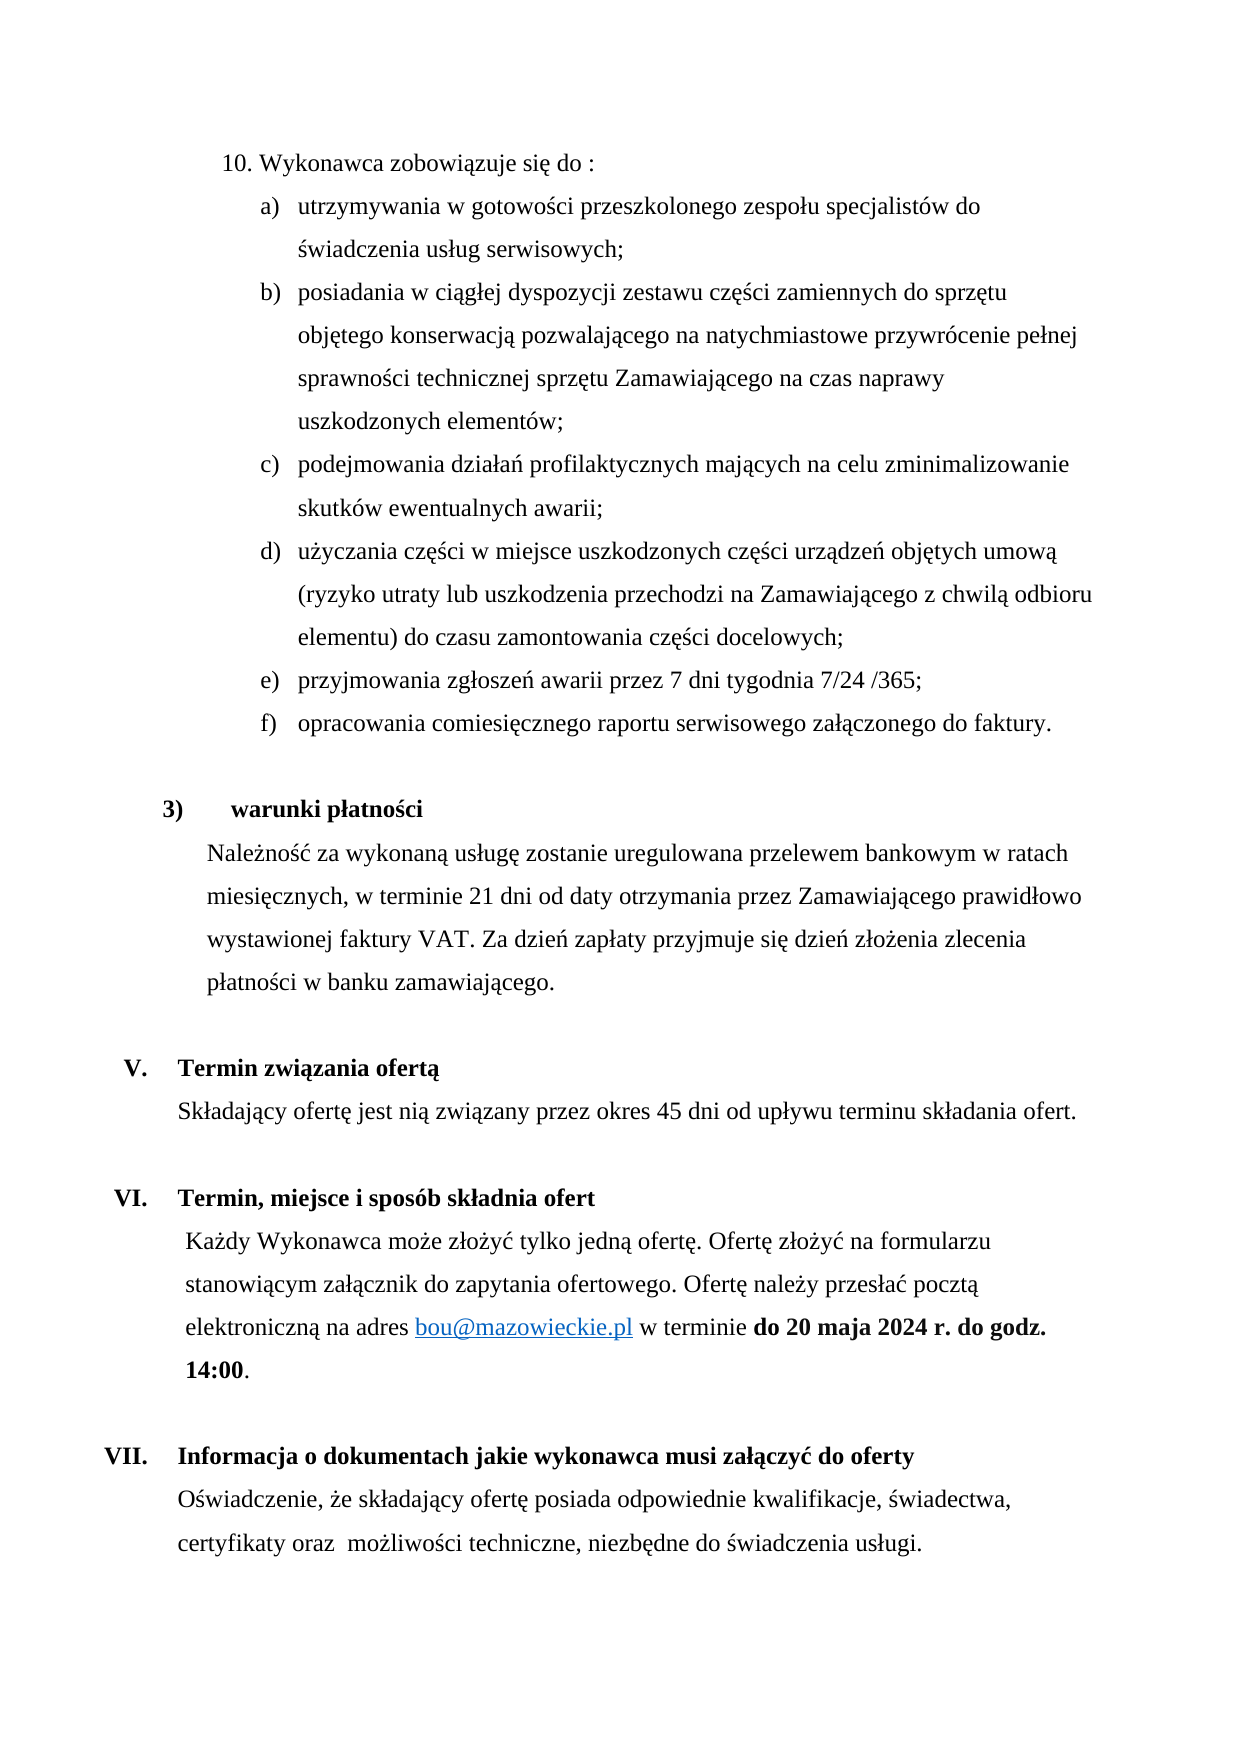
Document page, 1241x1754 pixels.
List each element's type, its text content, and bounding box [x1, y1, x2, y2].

list Składający ofertę jest nią związany przez okres 45 dni od upływu terminu składania ofert. [177, 1096, 1093, 1125]
list użyczania części w miejsce uszkodzonych części urządzeń objętych umową (ryzyko utraty lub uszkodzenia przechodzi na Zamawiającego z chwilą odbioru elementu) do czasu zamontowania części docelowych; [260, 536, 1093, 651]
list posiadania w ciągłej dyspozycji zestawu części zamiennych do sprzętu objętego konserwacją pozwalającego na natychmiastowe przywrócenie pełnej sprawności technicznej sprzętu Zamawiającego na czas naprawy uszkodzonych elementów; [260, 277, 1093, 435]
list warunki płatności [162, 794, 1093, 823]
list Informacja o dokumentach jakie wykonawca musi załączyć do oferty [148, 1441, 1093, 1470]
list przyjmowania zgłoszeń awarii przez 7 dni tygodnia 7/24 /365; [260, 665, 1093, 694]
list Termin, miejsce i sposób składnia ofert [148, 1183, 1093, 1211]
list Wykonawca zobowiązuje się do : [221, 148, 1093, 176]
list Termin związania ofertą [148, 1053, 1093, 1082]
list Należność za wykonaną usługę zostanie uregulowana przelewem bankowym w ratach miesięcznych, w terminie 21 dni od daty otrzymania przez Zamawiającego prawidłowo wystawionej faktury VAT. Za dzień zapłaty przyjmuje się dzień złożenia zlecenia płatności w banku zamawiającego. [207, 838, 1093, 996]
list utrzymywania w gotowości przeszkolonego zespołu specjalistów do świadczenia usług serwisowych; [260, 191, 1093, 263]
list opracowania comiesięcznego raportu serwisowego załączonego do faktury. [260, 708, 1093, 737]
list Każdy Wykonawca może złożyć tylko jedną ofertę. Ofertę złożyć na formularzu stanowiącym załącznik do zapytania ofertowego. Ofertę należy przesłać pocztą elektroniczną na adres bou@mazowieckie.pl w terminie do 20 maja 2024 r. do godz. 14:00. [185, 1226, 1093, 1384]
list podejmowania działań profilaktycznych mających na celu zminimalizowanie skutków ewentualnych awarii; [260, 449, 1093, 521]
list Oświadczenie, że składający ofertę posiada odpowiednie kwalifikacje, świadectwa, certyfikaty oraz możliwości techniczne, niezbędne do świadczenia usługi. [177, 1484, 1093, 1556]
